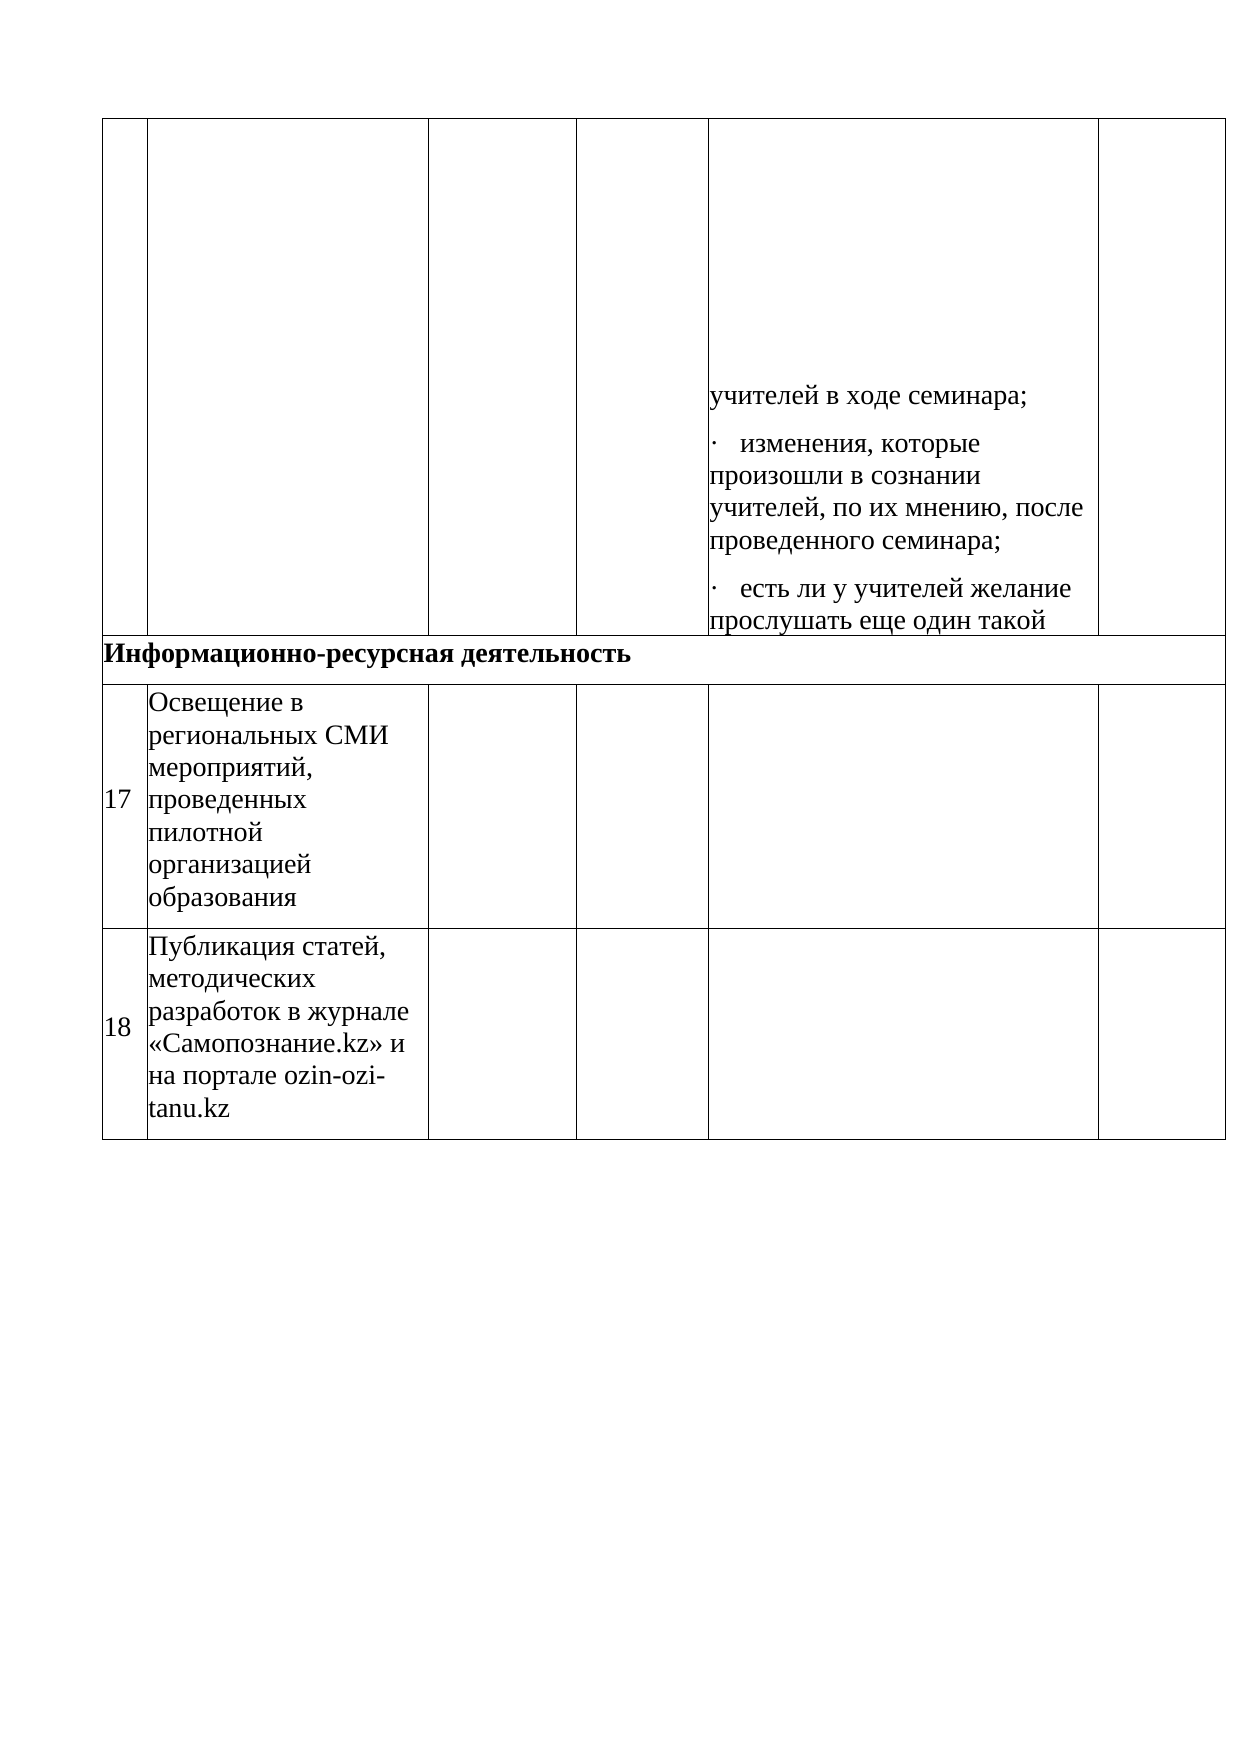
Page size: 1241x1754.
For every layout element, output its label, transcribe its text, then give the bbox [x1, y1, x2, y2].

table_cell Информационно-ресурсная деятельность [103, 636, 1225, 684]
table_cell [577, 685, 708, 928]
table_cell [1099, 119, 1225, 635]
table_cell [709, 929, 1098, 1139]
table_cell 16 [103, 119, 147, 635]
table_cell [148, 119, 428, 635]
table_cell [429, 929, 576, 1139]
table_cell Освещение в региональных СМИ мероприятий, проведенных пилотной организацией образования [148, 685, 428, 928]
table_cell [429, 119, 576, 635]
table_cell [577, 929, 708, 1139]
table_cell [429, 685, 576, 928]
table_cell Публикация статей, методических разработок в журнале «Самопознание.kz» и на портале ozin-ozi-tanu.kz [148, 929, 428, 1139]
table_cell 18 [103, 929, 147, 1139]
table_cell [1099, 929, 1225, 1139]
table_cell [1099, 685, 1225, 928]
table_cell [577, 119, 708, 635]
table_cell 17 [103, 685, 147, 928]
table_cell [709, 685, 1098, 928]
